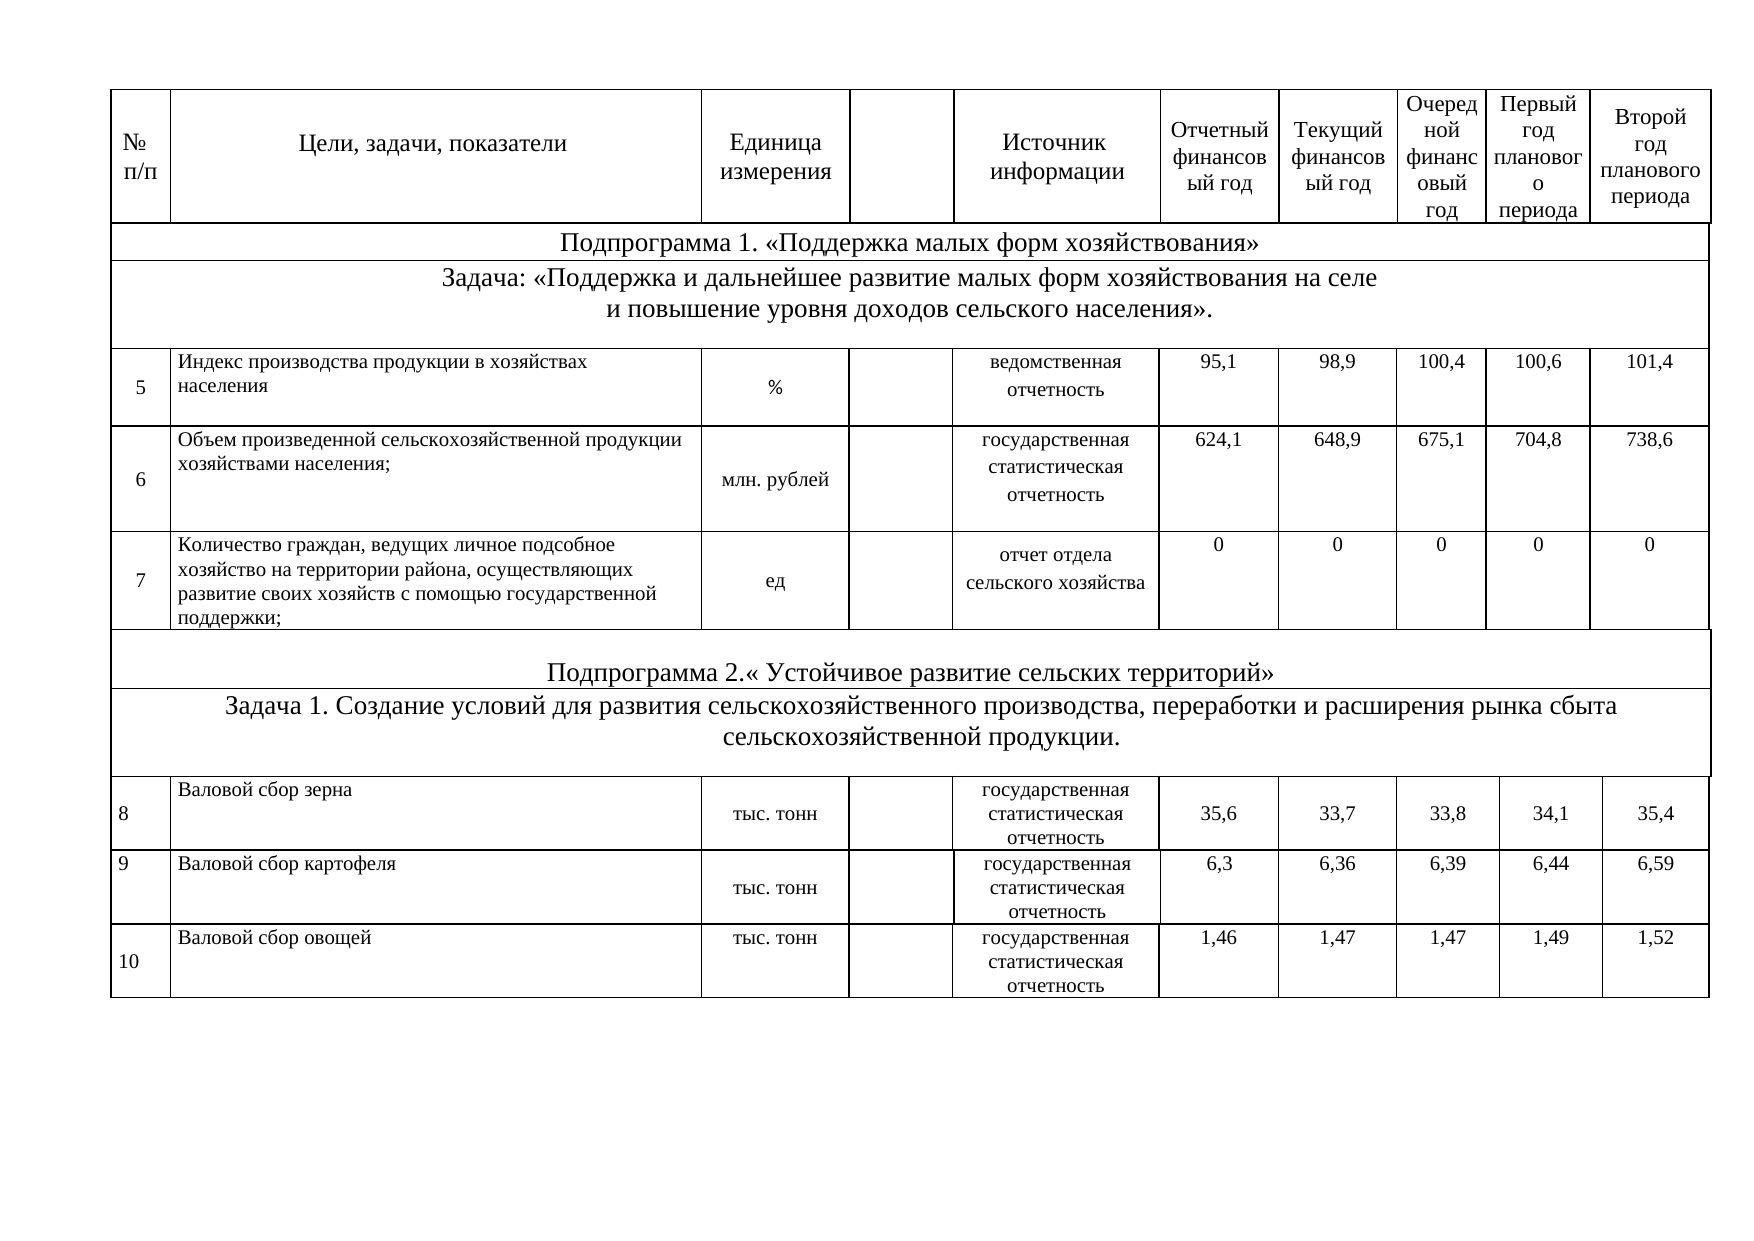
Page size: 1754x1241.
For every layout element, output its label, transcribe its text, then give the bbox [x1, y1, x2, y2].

table_cell [850, 851, 953, 923]
table_cell тыс. тонн [702, 925, 848, 997]
table_cell [850, 925, 952, 997]
table_cell 0 [1487, 532, 1589, 629]
table_cell 1,47 [1397, 925, 1499, 997]
table_cell 33,7 [1279, 777, 1396, 849]
table_cell 100,6 [1487, 349, 1589, 425]
table_cell 101,4 [1591, 349, 1708, 425]
table_cell 95,1 [1160, 349, 1278, 425]
table_cell Задача 1. Создание условий для развития сельскохозяйственного производства, переработки и расширения рынка сбыта сельскохозяйственной продукции. [112, 689, 1710, 776]
table_header Второй год планового периода [1591, 90, 1710, 222]
table_cell Валовой сбор овощей [171, 925, 701, 997]
table_cell 0 [1160, 532, 1278, 629]
table_cell Валовой сбор картофеля [171, 851, 701, 923]
table_cell 1,46 [1160, 925, 1278, 997]
table_cell Индекс производства продукции в хозяйствах населения [171, 349, 701, 425]
table_cell 9 [112, 851, 170, 923]
table_cell 10 [112, 925, 170, 997]
table_cell 6 [112, 427, 170, 531]
table_cell 0 [1397, 532, 1485, 629]
table_header [851, 90, 953, 222]
table_cell ед [702, 532, 848, 629]
table_cell государственная статистическая отчетность [953, 925, 1158, 997]
table_cell тыс. тонн [702, 777, 848, 849]
table_cell 33,8 [1397, 777, 1499, 849]
table_cell 0 [1591, 532, 1708, 629]
table_cell 100,4 [1397, 349, 1485, 425]
table_cell % [702, 349, 848, 425]
table_cell Задача: «Поддержка и дальнейшее развитие малых форм хозяйствования на селе и повышение уровня доходов сельского населения». [112, 261, 1708, 347]
table_cell [850, 532, 952, 629]
table_cell Подпрограмма 1. «Поддержка малых форм хозяйствования» [112, 224, 1708, 259]
table_cell 34,1 [1500, 777, 1602, 849]
table_cell 738,6 [1591, 427, 1708, 531]
table_header № п/п [112, 90, 170, 222]
table_cell 1,49 [1500, 925, 1602, 997]
table_cell 6,44 [1500, 851, 1602, 923]
table_cell 0 [1279, 532, 1396, 629]
table_cell Валовой сбор зерна [171, 777, 701, 849]
table_cell 7 [112, 532, 170, 629]
table_header Цели, задачи, показатели [171, 90, 701, 222]
table_header Очередной финансовый год [1398, 90, 1485, 222]
table_cell [850, 427, 952, 531]
table_cell государственная статистическая отчетность [955, 851, 1160, 923]
table_cell отчет отдела сельского хозяйства [953, 532, 1158, 629]
table_cell 6,3 [1161, 851, 1278, 923]
table_cell 8 [112, 777, 170, 849]
table_cell ведомственная отчетность [953, 349, 1158, 425]
table_cell 1,47 [1279, 925, 1396, 997]
table_cell тыс. тонн [702, 851, 848, 923]
table_cell 1,52 [1603, 925, 1708, 997]
table_cell 98,9 [1279, 349, 1396, 425]
table_cell государственная статистическая отчетность [953, 427, 1158, 531]
table_cell государственная статистическая отчетность [953, 777, 1158, 849]
table_header Источник информации [955, 90, 1160, 222]
table_header Единица измерения [702, 90, 849, 222]
table_cell 35,6 [1160, 777, 1278, 849]
table_cell 704,8 [1487, 427, 1589, 531]
table_cell 675,1 [1397, 427, 1485, 531]
table_cell Объем произведенной сельскохозяйственной продукции хозяйствами населения; [171, 427, 701, 531]
table_cell 6,39 [1397, 851, 1499, 923]
table_header Отчетный финансовый год [1161, 90, 1278, 222]
table_cell млн. рублей [702, 427, 848, 531]
table_cell [850, 777, 952, 849]
table_cell 35,4 [1603, 777, 1708, 849]
table_cell 648,9 [1279, 427, 1396, 531]
table_cell [850, 349, 952, 425]
table_cell Количество граждан, ведущих личное подсобное хозяйство на территории района, осуществляющих развитие своих хозяйств с помощью государственной поддержки; [171, 532, 701, 629]
table_cell 624,1 [1160, 427, 1278, 531]
table_cell 5 [112, 349, 170, 425]
table_header Первый год планового периода [1487, 90, 1589, 222]
table_cell Подпрограмма 2.« Устойчивое развитие сельских территорий» [112, 630, 1710, 688]
table_cell 6,59 [1603, 851, 1708, 923]
table_cell 6,36 [1279, 851, 1396, 923]
table_header Текущий финансовый год [1280, 90, 1397, 222]
